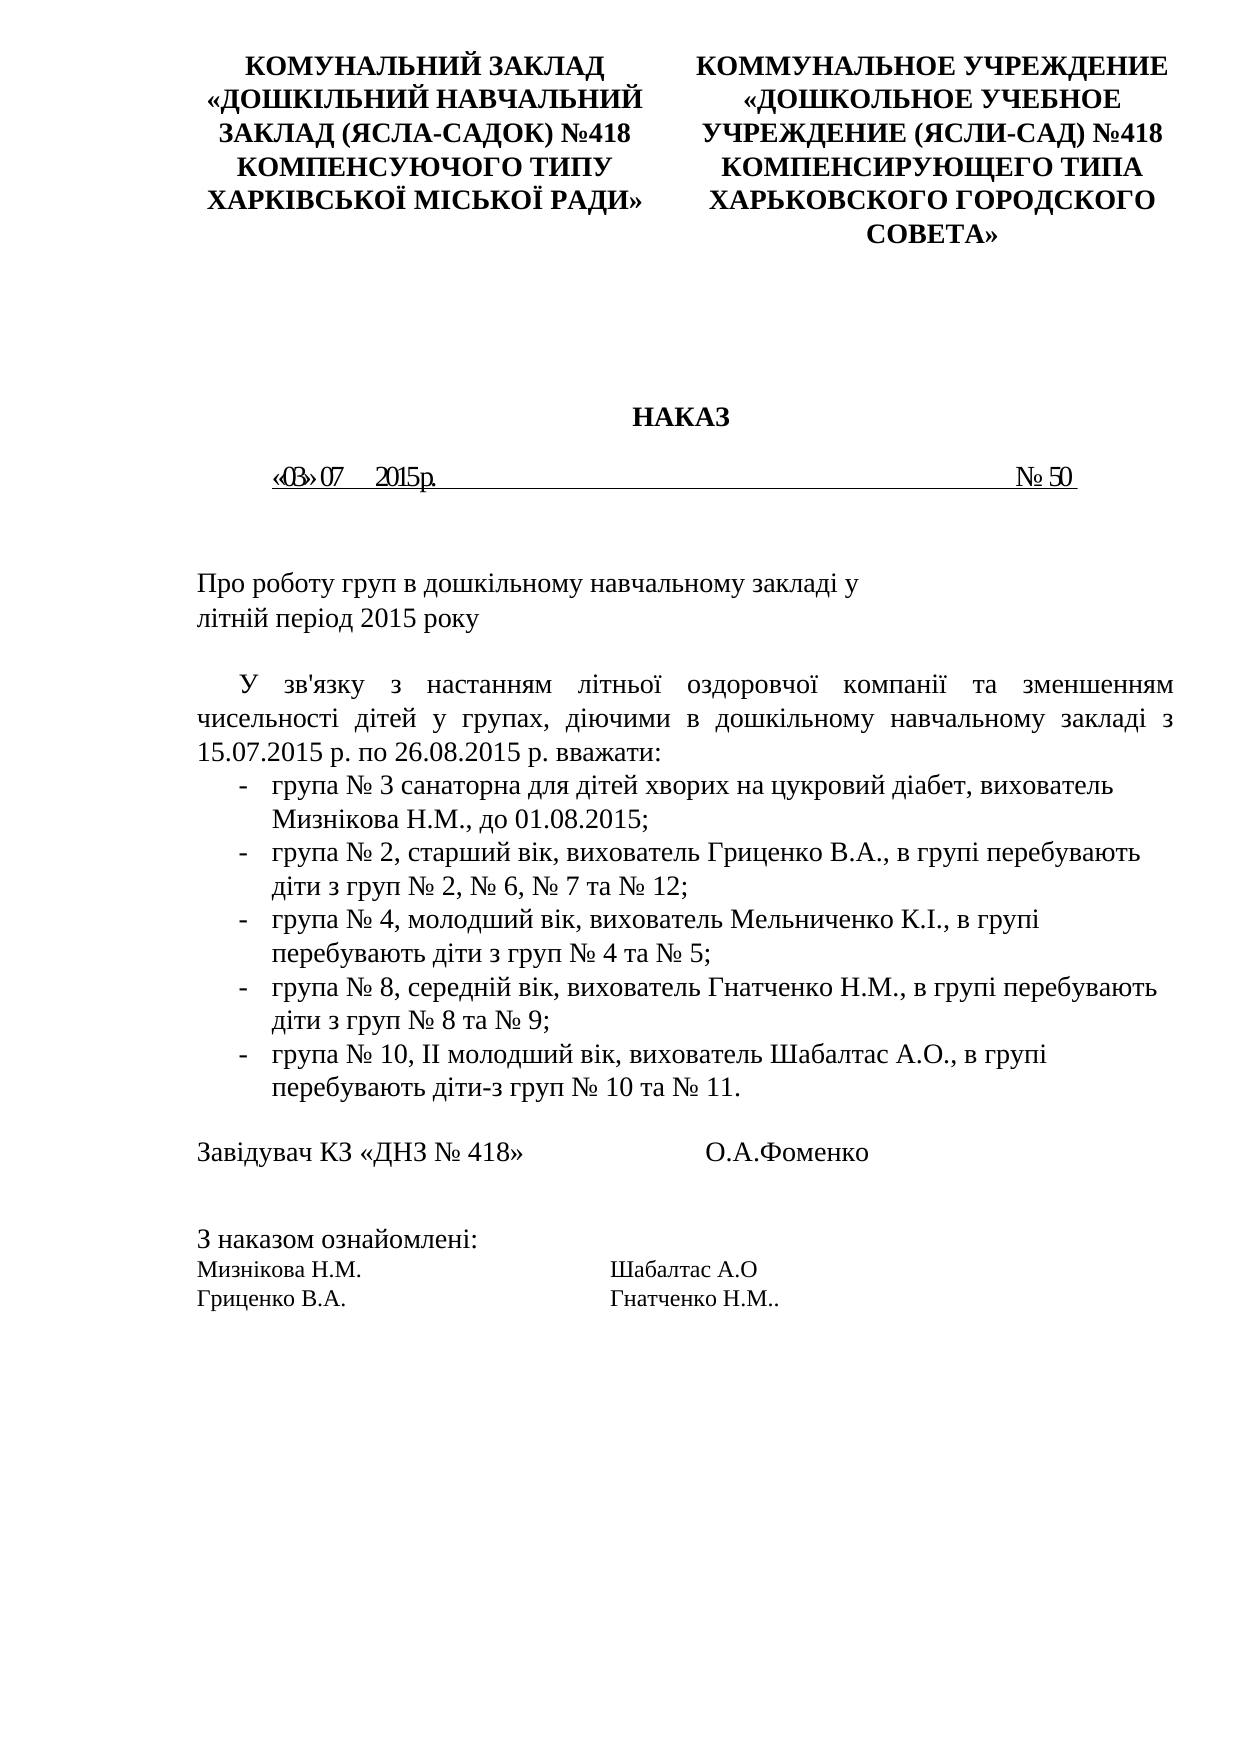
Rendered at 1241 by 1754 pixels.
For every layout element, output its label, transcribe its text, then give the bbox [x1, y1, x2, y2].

text Мизнікова Н.М. Шабалтас А.О [197, 1254, 1177, 1283]
list група № 2, старший вік, вихователь Гриценко В.А., в групі перебувають діти з груп № 2, № 6, № 7 та № 12; [238, 835, 1175, 902]
text У зв'язку з настанням літньої оздоровчої компанії та зменшенням чисельності дітей у групах, діючими в дошкільному навчальному закладі з 15.07.2015 р. по 26.08.2015 р. вважати: [197, 666, 1175, 768]
text Завідувач КЗ «ДНЗ № 418» О.А.Фоменко [197, 1139, 1177, 1167]
list група № 10, II молодший вік, вихователь Шабалтас А.О., в групі перебувають діти-з груп № 10 та № 11. [238, 1036, 1175, 1103]
list група № 4, молодший вік, вихователь Мельниченко К.І., в групі перебувають діти з груп № 4 та № 5; [238, 902, 1175, 969]
text КОММУНАЛЬНОЕ УЧРЕЖДЕНИЕ «ДОШКОЛЬНОЕ УЧЕБНОЕ УЧРЕЖДЕНИЕ (ЯСЛИ-САД) №418 КОМПЕНСИРУЮЩЕГО ТИПА ХАРЬКОВСКОГО ГОРОДСКОГО СОВЕТА» [687, 48, 1177, 250]
text Гриценко В.А. Гнатченко Н.М.. [197, 1283, 1177, 1312]
text З наказом ознайомлені: [197, 1225, 1177, 1254]
text «ДОШКІЛЬНИЙ НАВЧАЛЬНИЙ ЗАКЛАД (ЯСЛА-САДОК) №418 КОМПЕНСУЮЧОГО ТИПУ ХАРКІВСЬКОЇ МІСЬКОЇ РАДИ» [194, 82, 655, 216]
text Про роботу груп в дошкільному навчальному закладі у літній період 2015 року [197, 565, 877, 634]
text «03» 07 2015 р. № 50 [272, 456, 1177, 493]
list група № 3 санаторна для дітей хворих на цукровий діабет, вихователь Мизнікова Н.М., до 01.08.2015; [238, 768, 1175, 835]
list група № 8, середній вік, вихователь Гнатченко Н.М., в групі перебувають діти з груп № 8 та № 9; [238, 969, 1175, 1036]
text КОМУНАЛЬНИЙ ЗАКЛАД [194, 48, 655, 82]
text НАКАЗ [632, 404, 1177, 432]
